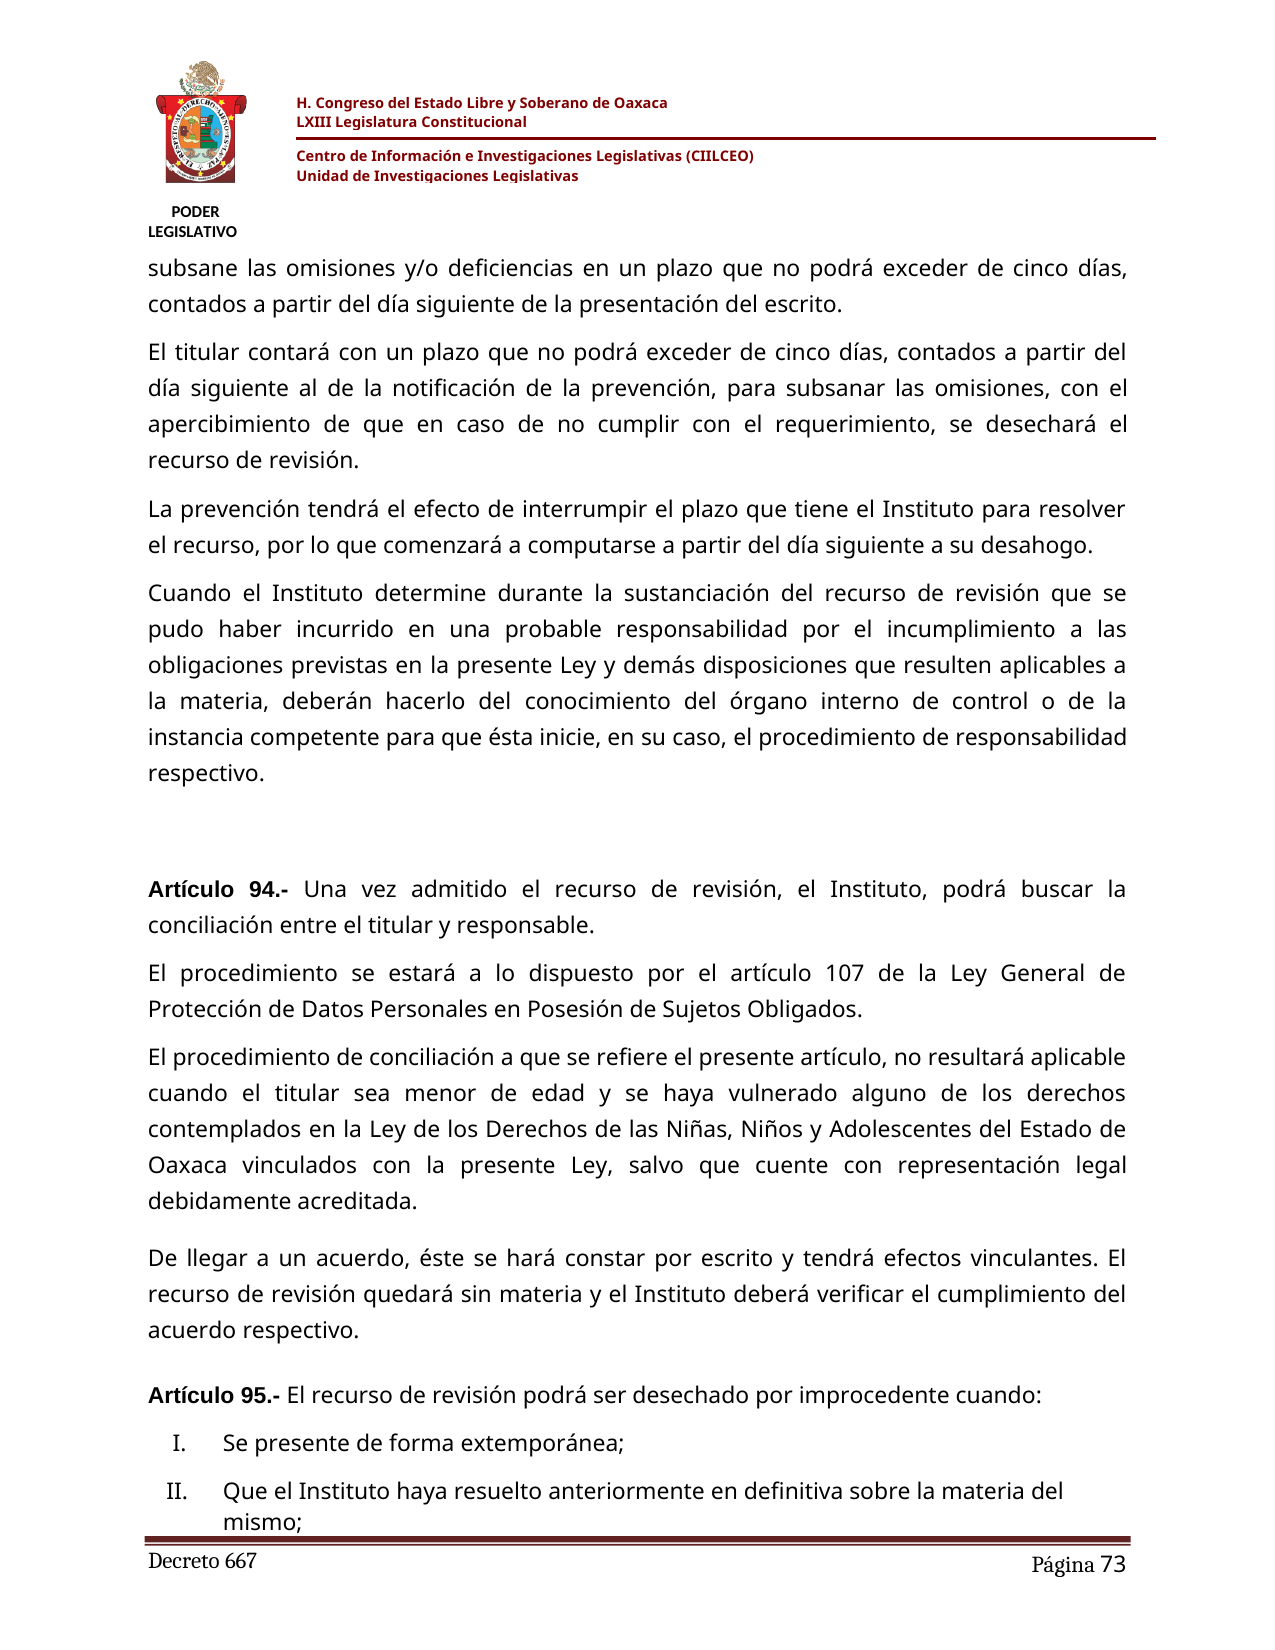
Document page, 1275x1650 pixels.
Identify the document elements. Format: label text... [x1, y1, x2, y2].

text De llegar a un acuerdo, éste se hará constar por escrito y tendrá efectos vinculantes. El recurso de revisión quedará sin materia y el Instituto deberá verificar el cumplimiento del acuerdo respectivo. [148, 1242, 1128, 1345]
text Cuando el Instituto determine durante la sustanciación del recurso de revisión que se pudo haber incurrido en una probable responsabilidad por el incumplimiento a las obligaciones previstas en la presente Ley y demás disposiciones que resulten aplicables a la materia, deberán hacerlo del conocimiento del órgano interno de control o de la instancia competente para que ésta inicie, en su caso, el procedimiento de responsabilidad respectivo. [148, 577, 1127, 788]
text El procedimiento se estará a lo dispuesto por el artículo 107 de la Ley General de Protección de Datos Personales en Posesión de Sujetos Obligados. [148, 957, 1128, 1024]
list Se presente de forma extemporánea; [172, 1427, 1139, 1458]
text subsane las omisiones y/o deficiencias en un plazo que no podrá exceder de cinco días, contados a partir del día siguiente de la presentación del escrito. [148, 252, 1128, 319]
text El titular contará con un plazo que no podrá exceder de cinco días, contados a partir del día siguiente al de la notificación de la prevención, para subsanar las omisiones, con el apercibimiento de que en caso de no cumplir con el requerimiento, se desechará el recurso de revisión. [148, 336, 1128, 475]
text Artículo 94.- Una vez admitido el recurso de revisión, el Instituto, podrá buscar la conciliación entre el titular y responsable. [148, 873, 1128, 940]
list Que el Instituto haya resuelto anteriormente en definitiva sobre la materia del mismo; [166, 1474, 1139, 1537]
picture [156, 61, 247, 183]
text Artículo 95.- El recurso de revisión podrá ser desechado por improcedente cuando: [148, 1379, 1139, 1410]
text El procedimiento de conciliación a que se refiere el presente artículo, no resultará aplicable cuando el titular sea menor de edad y se haya vulnerado alguno de los derechos contemplados en la Ley de los Derechos de las Niñas, Niños y Adolescentes del Estado de Oaxaca vinculados con la presente Ley, salvo que cuente con representación legal debidamente acreditada. [148, 1041, 1128, 1216]
text La prevención tendrá el efecto de interrumpir el plazo que tiene el Instituto para resolver el recurso, por lo que comenzará a computarse a partir del día siguiente a su desahogo. [148, 493, 1128, 560]
